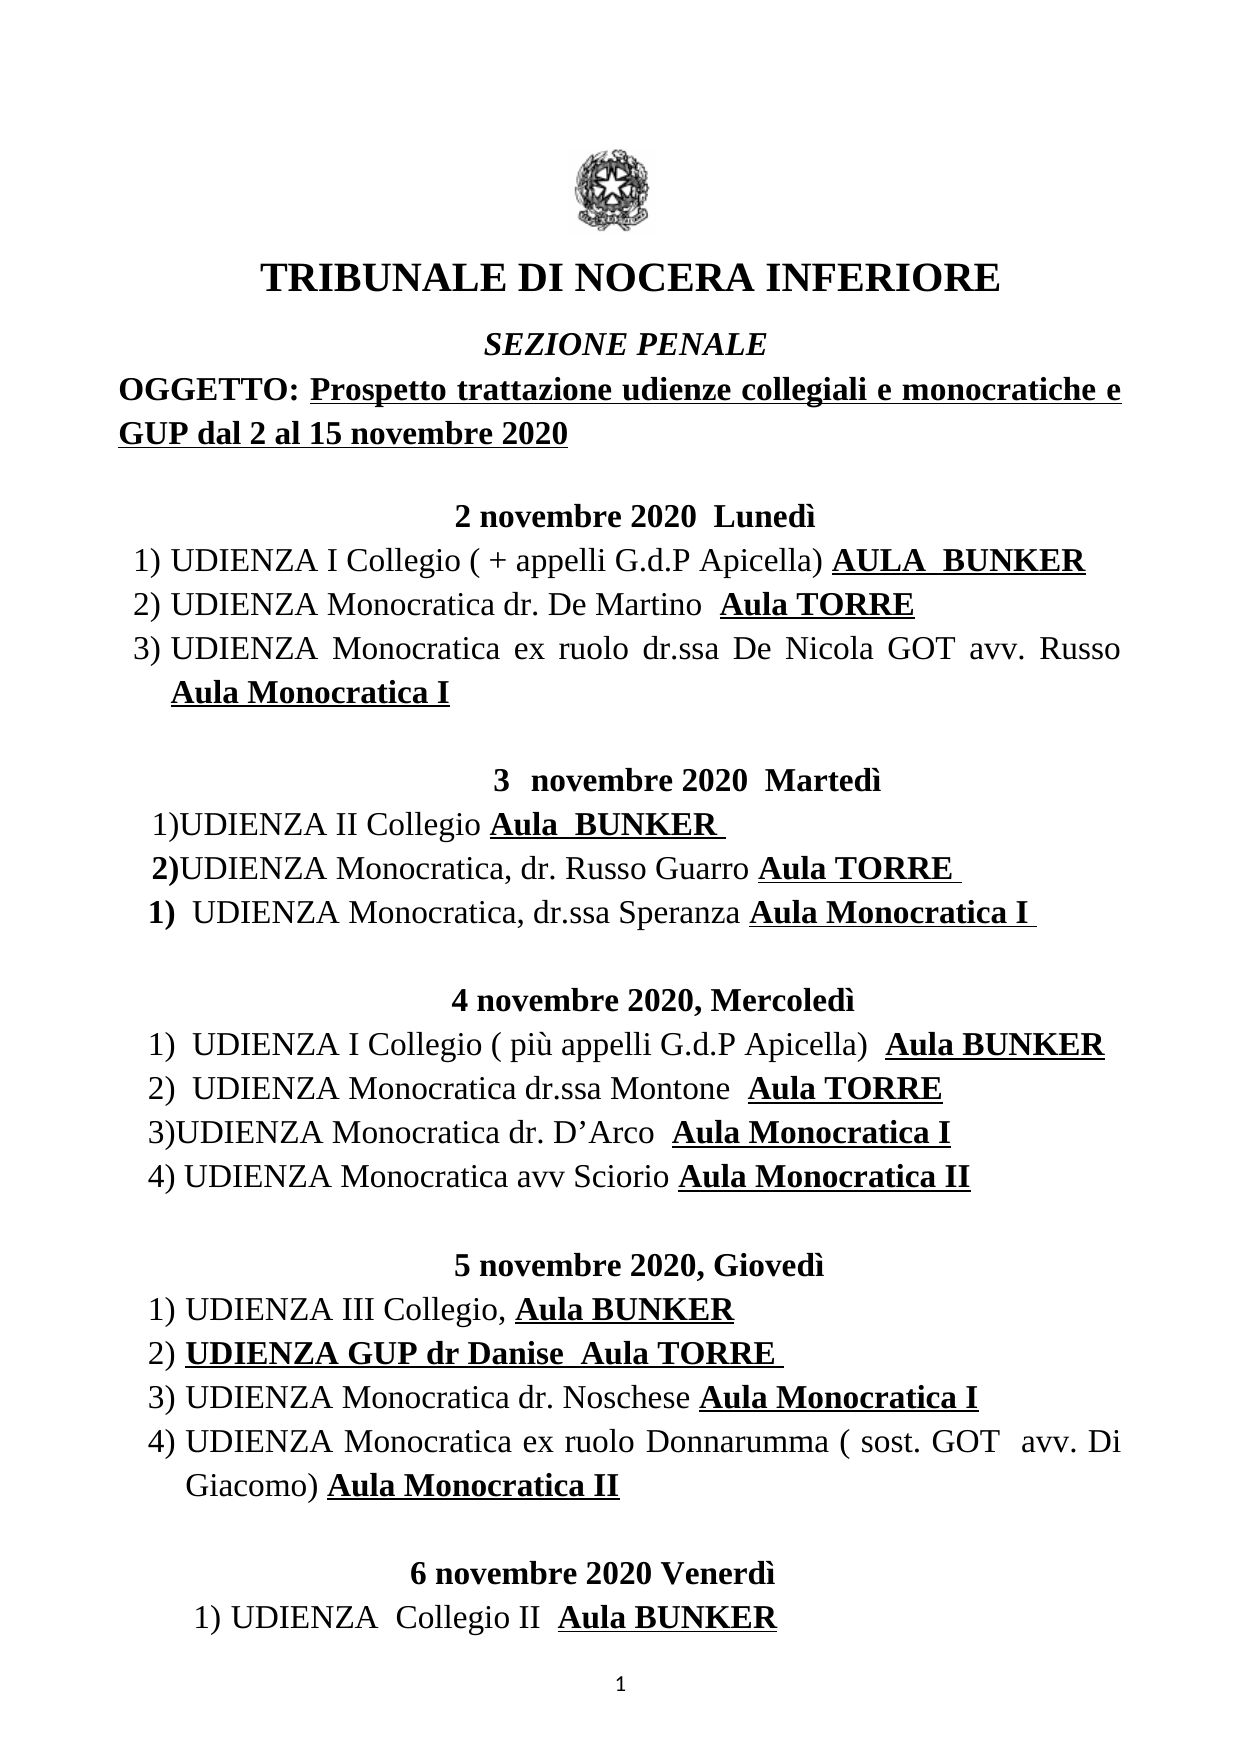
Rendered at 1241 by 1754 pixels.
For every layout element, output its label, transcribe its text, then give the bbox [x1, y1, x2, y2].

list UDIENZA Monocratica, dr.ssa Speranza Aula Monocratica I [148, 892, 1122, 931]
text 4) UDIENZA Monocratica avv Sciorio Aula Monocratica II [148, 1157, 1122, 1195]
list UDIENZA Monocratica ex ruolo Donnarumma ( sost. GOT avv. Di Giacomo) Aula Monocratica II [148, 1421, 1122, 1503]
text SEZIONE PENALE [118, 324, 1122, 363]
list novembre 2020 Martedì [493, 760, 1122, 798]
text 2 novembre 2020 Lunedì [148, 496, 1122, 534]
text 5 novembre 2020, Giovedì [148, 1245, 1122, 1283]
list UDIENZA I Collegio ( più appelli G.d.P Apicella) Aula BUNKER [148, 1024, 1122, 1063]
text 1)UDIENZA II Collegio Aula BUNKER [118, 804, 1122, 843]
subtitle TRIBUNALE DI NOCERA INFERIORE [118, 253, 1122, 301]
text OGGETTO: Prospetto trattazione udienze collegiali e monocratiche e GUP dal 2 al 15 novembre 2020 [118, 369, 1122, 452]
list UDIENZA Monocratica ex ruolo dr.ssa De Nicola GOT avv. Russo Aula Monocratica I [133, 628, 1122, 710]
text 4 novembre 2020, Mercoledì [118, 981, 1122, 1019]
list UDIENZA GUP dr Danise Aula TORRE [148, 1333, 1122, 1371]
list UDIENZA Monocratica dr. Noschese Aula Monocratica I [148, 1377, 1122, 1415]
list UDIENZA Monocratica dr. De Martino Aula TORRE [133, 584, 1122, 622]
text 6 novembre 2020 Venerdì [118, 1553, 1122, 1592]
text 3)UDIENZA Monocratica dr. D’Arco Aula Monocratica I [148, 1113, 1122, 1151]
list UDIENZA Collegio II Aula BUNKER [193, 1597, 1122, 1636]
list UDIENZA III Collegio, Aula BUNKER [148, 1289, 1122, 1327]
list UDIENZA Monocratica dr.ssa Montone Aula TORRE [148, 1069, 1122, 1107]
text 2)UDIENZA Monocratica, dr. Russo Guarro Aula TORRE [118, 848, 1122, 887]
list UDIENZA I Collegio ( + appelli G.d.P Apicella) AULA BUNKER [133, 540, 1122, 578]
